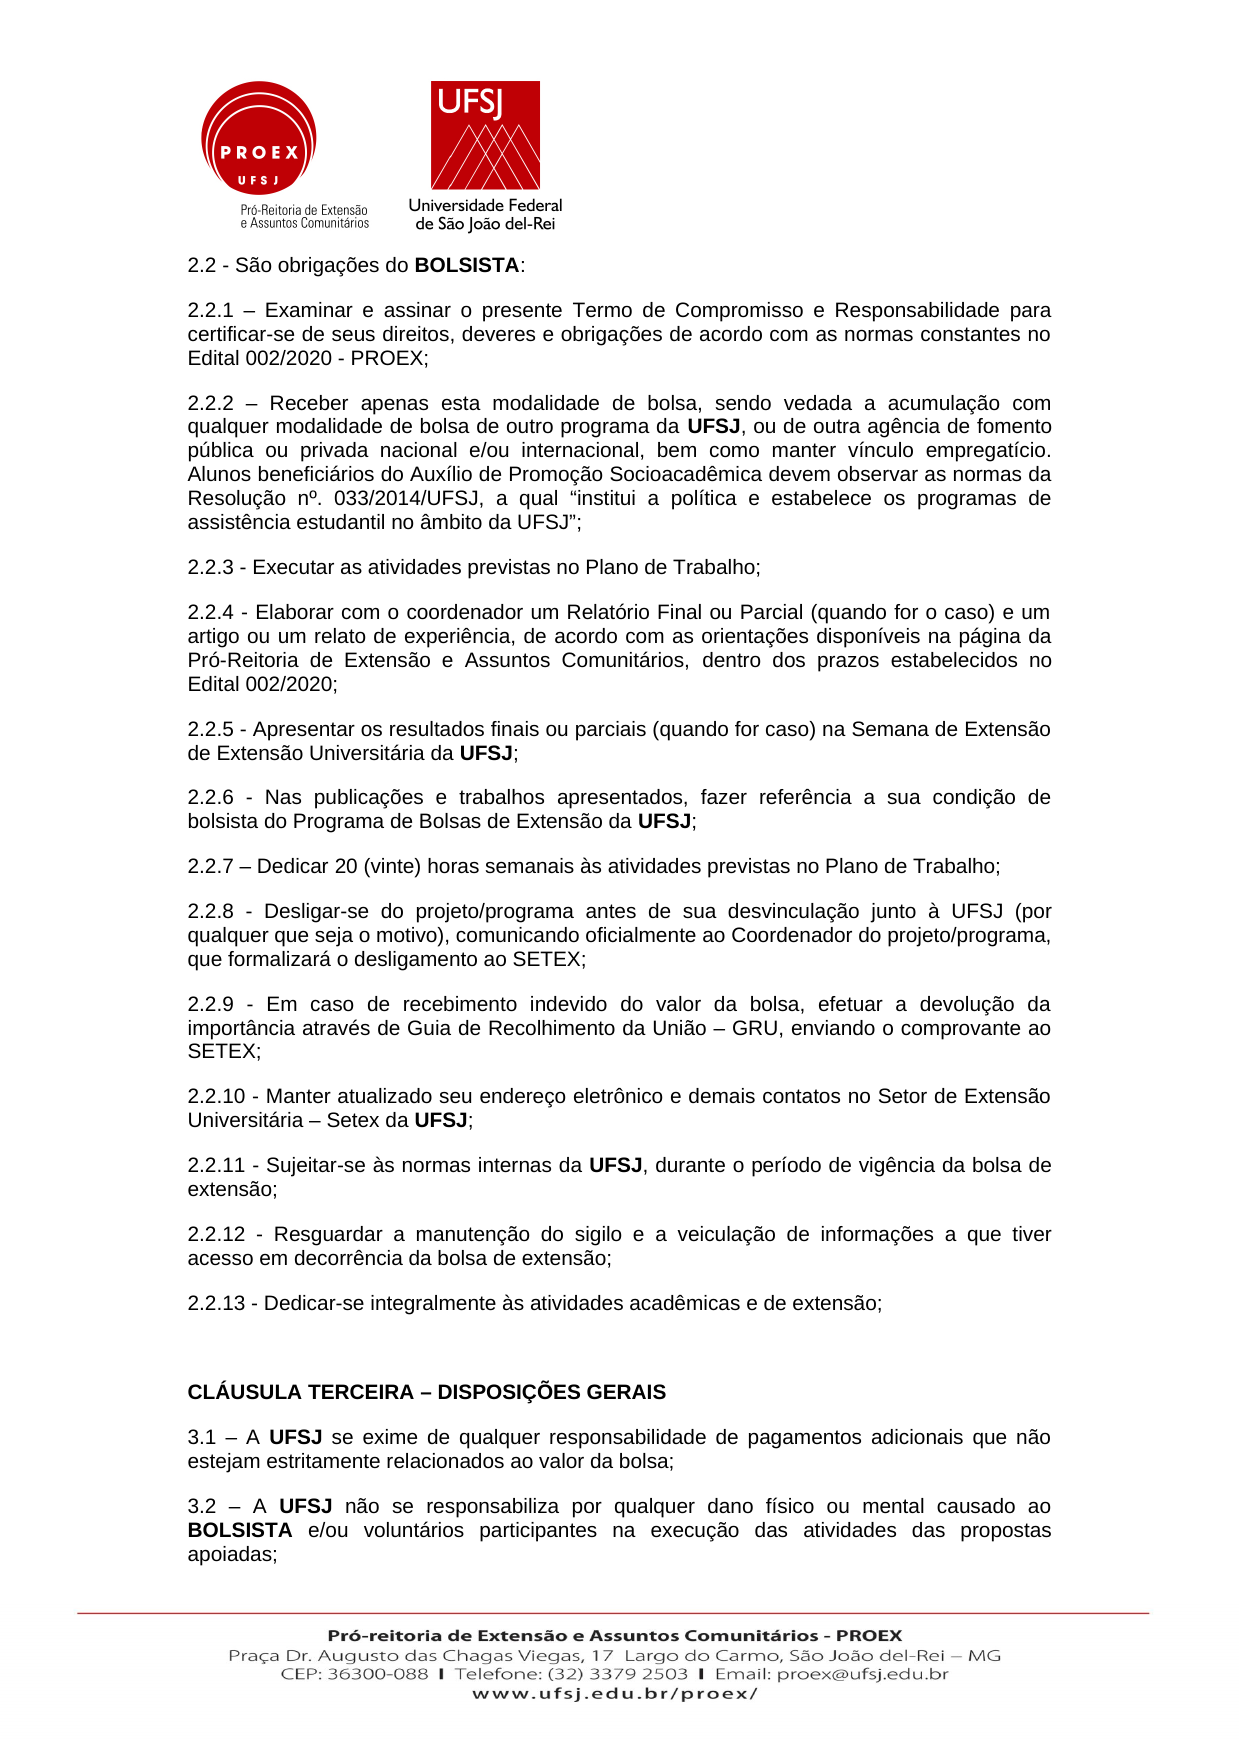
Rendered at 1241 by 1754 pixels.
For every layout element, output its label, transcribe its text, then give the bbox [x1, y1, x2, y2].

text 2.2.7 – Dedicar 20 (vinte) horas semanais às atividades previstas no Plano de Trabalho; [187, 854, 1053, 878]
text CLÁUSULA TERCEIRA – DISPOSIÇÕES GERAIS [187, 1380, 1053, 1404]
text 2.2.13 - Dedicar-se integralmente às atividades acadêmicas e de extensão; [187, 1290, 1053, 1314]
text 2.2.1 – Examinar e assinar o presente Termo de Compromisso e Responsabilidade para certificar-se de seus direitos, deveres e obrigações de acordo com as normas constantes no Edital 002/2020 - PROEX; [187, 298, 1053, 369]
text 2.2.2 – Receber apenas esta modalidade de bolsa, sendo vedada a acumulação com qualquer modalidade de bolsa de outro programa da UFSJ, ou de outra agência de fomento pública ou privada nacional e/ou internacional, bem como manter vínculo empregatício. Alunos beneficiários do Auxílio de Promoção Socioacadêmica devem observar as normas da Resolução nº. 033/2014/UFSJ, a qual “institui a política e estabelece os programas de assistência estudantil no âmbito da UFSJ”; [187, 390, 1053, 534]
picture [0, 1601, 1239, 1739]
text 2.2.9 - Em caso de recebimento indevido do valor da bolsa, efetuar a devolução da importância através de Guia de Recolhimento da União – GRU, enviando o comprovante ao SETEX; [187, 991, 1053, 1063]
picture [187, 59, 582, 253]
text 2.2.8 - Desligar-se do projeto/programa antes de sua desvinculação junto à UFSJ (por qualquer que seja o motivo), comunicando oficialmente ao Coordenador do projeto/programa, que formalizará o desligamento ao SETEX; [187, 899, 1053, 971]
text 2.2.12 - Resguardar a manutenção do sigilo e a veiculação de informações a que tiver acesso em decorrência da bolsa de extensão; [187, 1222, 1053, 1269]
text 2.2 - São obrigações do BOLSISTA: [187, 253, 1053, 277]
text 2.2.3 - Executar as atividades previstas no Plano de Trabalho; [187, 555, 1053, 579]
text 2.2.6 - Nas publicações e trabalhos apresentados, fazer referência a sua condição de bolsista do Programa de Bolsas de Extensão da UFSJ; [187, 785, 1053, 833]
text 2.2.5 - Apresentar os resultados finais ou parciais (quando for caso) na Semana de Extensão de Extensão Universitária da UFSJ; [187, 716, 1053, 764]
text 2.2.4 - Elaborar com o coordenador um Relatório Final ou Parcial (quando for o caso) e um artigo ou um relato de experiência, de acordo com as orientações disponíveis na página da Pró-Reitoria de Extensão e Assuntos Comunitários, dentro dos prazos estabelecidos no Edital 002/2020; [187, 600, 1053, 696]
text 3.2 – A UFSJ não se responsabiliza por qualquer dano físico ou mental causado ao BOLSISTA e/ou voluntários participantes na execução das atividades das propostas apoiadas; [187, 1493, 1053, 1565]
text 2.2.10 - Manter atualizado seu endereço eletrônico e demais contatos no Setor de Extensão Universitária – Setex da UFSJ; [187, 1084, 1053, 1132]
text 3.1 – A UFSJ se exime de qualquer responsabilidade de pagamentos adicionais que não estejam estritamente relacionados ao valor da bolsa; [187, 1425, 1053, 1473]
text 2.2.11 - Sujeitar-se às normas internas da UFSJ, durante o período de vigência da bolsa de extensão; [187, 1153, 1053, 1201]
